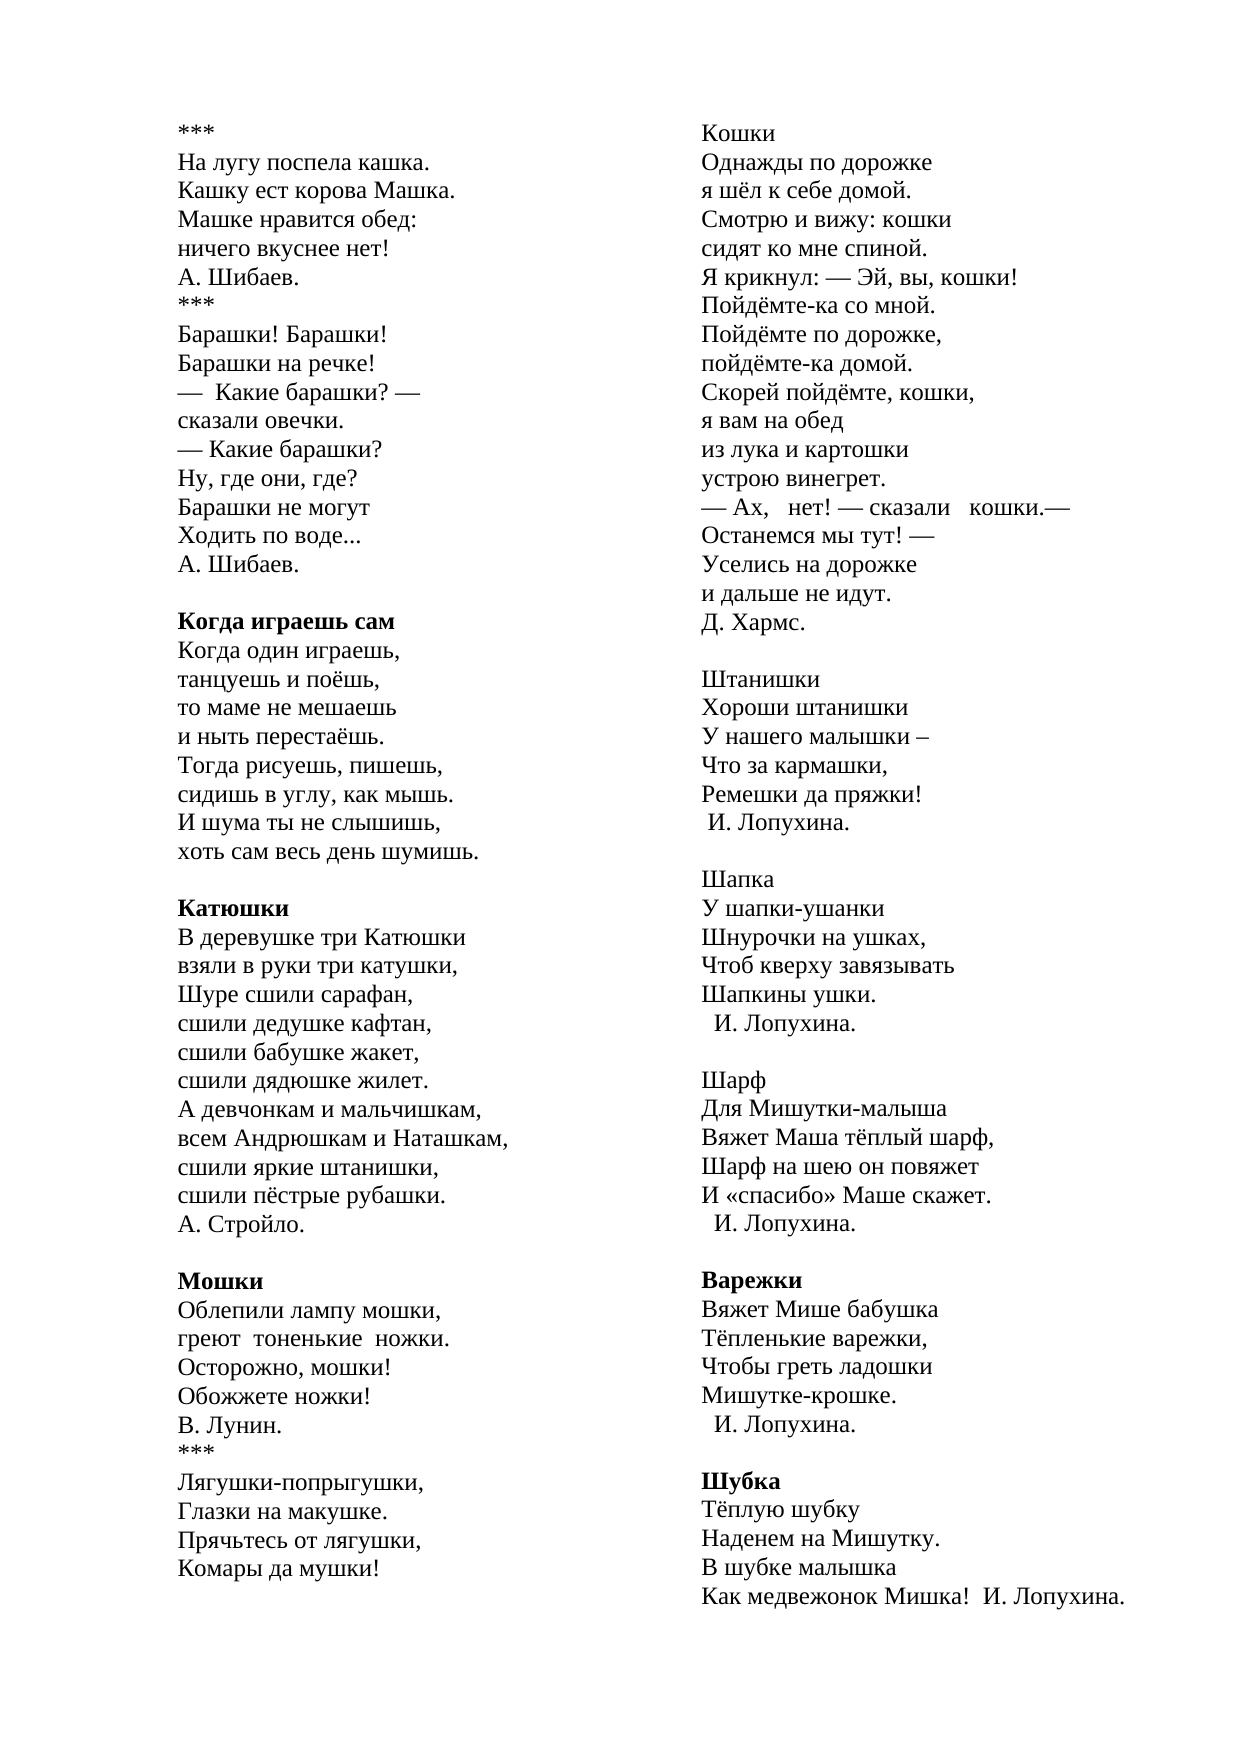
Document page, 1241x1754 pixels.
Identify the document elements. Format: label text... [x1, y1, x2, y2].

text Что за кармашки, [701, 750, 1152, 779]
text И. Лопухина. [701, 1208, 1152, 1237]
text ничего вкуснее нет! [177, 233, 627, 262]
text Когда один играешь, [177, 635, 627, 664]
text В. Лунин. [177, 1410, 627, 1438]
text Вяжет Маша тёплый шарф, [701, 1122, 1152, 1151]
text греют тоненькие ножки. [177, 1323, 627, 1352]
text И шума ты не слышишь, [177, 807, 627, 836]
text У шапки-ушанки [701, 893, 1152, 922]
text Как медвежонок Мишка! И. Лопухина. [701, 1581, 1152, 1609]
text сшили пёстрые рубашки. [177, 1180, 627, 1209]
text сидят ко мне спиной. [701, 233, 1152, 262]
text Барашки на речке! [177, 348, 627, 377]
text А. Стройло. [177, 1209, 627, 1238]
text И. Лопухина. [701, 1008, 1152, 1037]
text Обожжете ножки! [177, 1381, 627, 1410]
text Я крикнул: — Эй, вы, кошки! [701, 262, 1152, 291]
text Комары да мушки! [177, 1553, 627, 1582]
text Для Мишутки-малыша [701, 1093, 1152, 1122]
text сшили дядюшке жилет. [177, 1065, 627, 1094]
text Скорей пойдёмте, кошки, [701, 377, 1152, 406]
text Пойдёмте по дорожке, [701, 319, 1152, 348]
text Осторожно, мошки! [177, 1352, 627, 1381]
text сидишь в углу, как мышь. [177, 779, 627, 807]
text У нашего малышки – [701, 721, 1152, 750]
text А. Шибаев. [177, 262, 627, 291]
text сшили яркие штанишки, [177, 1152, 627, 1180]
text Хороши штанишки [701, 692, 1152, 721]
text На лугу поспела кашка. [177, 147, 627, 176]
text Кошки [701, 118, 1152, 147]
text Наденем на Мишутку. [701, 1523, 1152, 1552]
text Шнурочки на ушках, [701, 922, 1152, 950]
text сшили дедушке кафтан, [177, 1008, 627, 1037]
text *** [177, 1438, 627, 1467]
text устрою винегрет. [701, 463, 1152, 492]
text *** [177, 291, 627, 319]
text Машке нравится обед: [177, 204, 627, 233]
text Барашки не могут [177, 492, 627, 521]
text Шапкины ушки. [701, 979, 1152, 1008]
text Лягушки-попрыгушки, [177, 1467, 627, 1496]
text — Какие барашки? [177, 434, 627, 463]
text Шарф на шею он повяжет [701, 1151, 1152, 1180]
text всем Андрюшкам и Наташкам, [177, 1123, 627, 1152]
text И. Лопухина. [701, 1409, 1152, 1438]
text Глазки на макушке. [177, 1496, 627, 1525]
text Барашки! Барашки! [177, 319, 627, 348]
text Вяжет Мише бабушка [701, 1294, 1152, 1323]
text сшили бабушке жакет, [177, 1037, 627, 1065]
text Мошки [177, 1266, 627, 1295]
text Тёплую шубку [701, 1494, 1152, 1523]
text Уселись на дорожке [701, 549, 1152, 578]
text Когда играешь сам [177, 606, 627, 635]
text Чтоб кверху завязывать [701, 950, 1152, 979]
text Смотрю и вижу: кошки [701, 204, 1152, 233]
text Катюшки [177, 893, 627, 922]
text Ну, где они, где? [177, 463, 627, 492]
text я шёл к себе домой. [701, 176, 1152, 204]
text взяли в руки три катушки, [177, 950, 627, 979]
text то маме не мешаешь [177, 692, 627, 721]
text — Ах, нет! — сказали кошки.— [701, 492, 1152, 521]
text Однажды по дорожке [701, 147, 1152, 176]
text В деревушке три Катюшки [177, 922, 627, 950]
text Шубка [701, 1466, 1152, 1494]
text я вам на обед [701, 406, 1152, 434]
text из лука и картошки [701, 434, 1152, 463]
text и ныть перестаёшь. [177, 721, 627, 750]
text Ремешки да пряжки! [701, 779, 1152, 807]
text Пойдёмте-ка со мной. [701, 291, 1152, 319]
text Ходить по воде... [177, 521, 627, 549]
text Штанишки [701, 664, 1152, 692]
text Кашку ест корова Машка. [177, 176, 627, 204]
text Чтобы греть ладошки [701, 1351, 1152, 1380]
text пойдёмте-ка домой. [701, 348, 1152, 377]
text А девчонкам и мальчишкам, [177, 1094, 627, 1123]
text И «спасибо» Маше скажет. [701, 1180, 1152, 1208]
text хоть сам весь день шумишь. [177, 836, 627, 865]
text Варежки [701, 1265, 1152, 1294]
text Мишутке-крошке. [701, 1380, 1152, 1409]
text В шубке малышка [701, 1552, 1152, 1581]
text Облепили лампу мошки, [177, 1295, 627, 1323]
text Шарф [701, 1065, 1152, 1093]
text Д. Хармс. [701, 607, 1152, 636]
text *** [177, 118, 627, 147]
text и дальше не идут. [701, 578, 1152, 607]
text И. Лопухина. [701, 807, 1152, 836]
text Тогда рисуешь, пишешь, [177, 750, 627, 779]
text Прячьтесь от лягушки, [177, 1525, 627, 1553]
text — Какие барашки? — [177, 377, 627, 406]
text А. Шибаев. [177, 549, 627, 578]
text сказали овечки. [177, 406, 627, 434]
text Останемся мы тут! — [701, 521, 1152, 549]
text танцуешь и поёшь, [177, 664, 627, 692]
text Шапка [701, 864, 1152, 893]
text Шуре сшили сарафан, [177, 979, 627, 1008]
text Тёпленькие варежки, [701, 1323, 1152, 1351]
